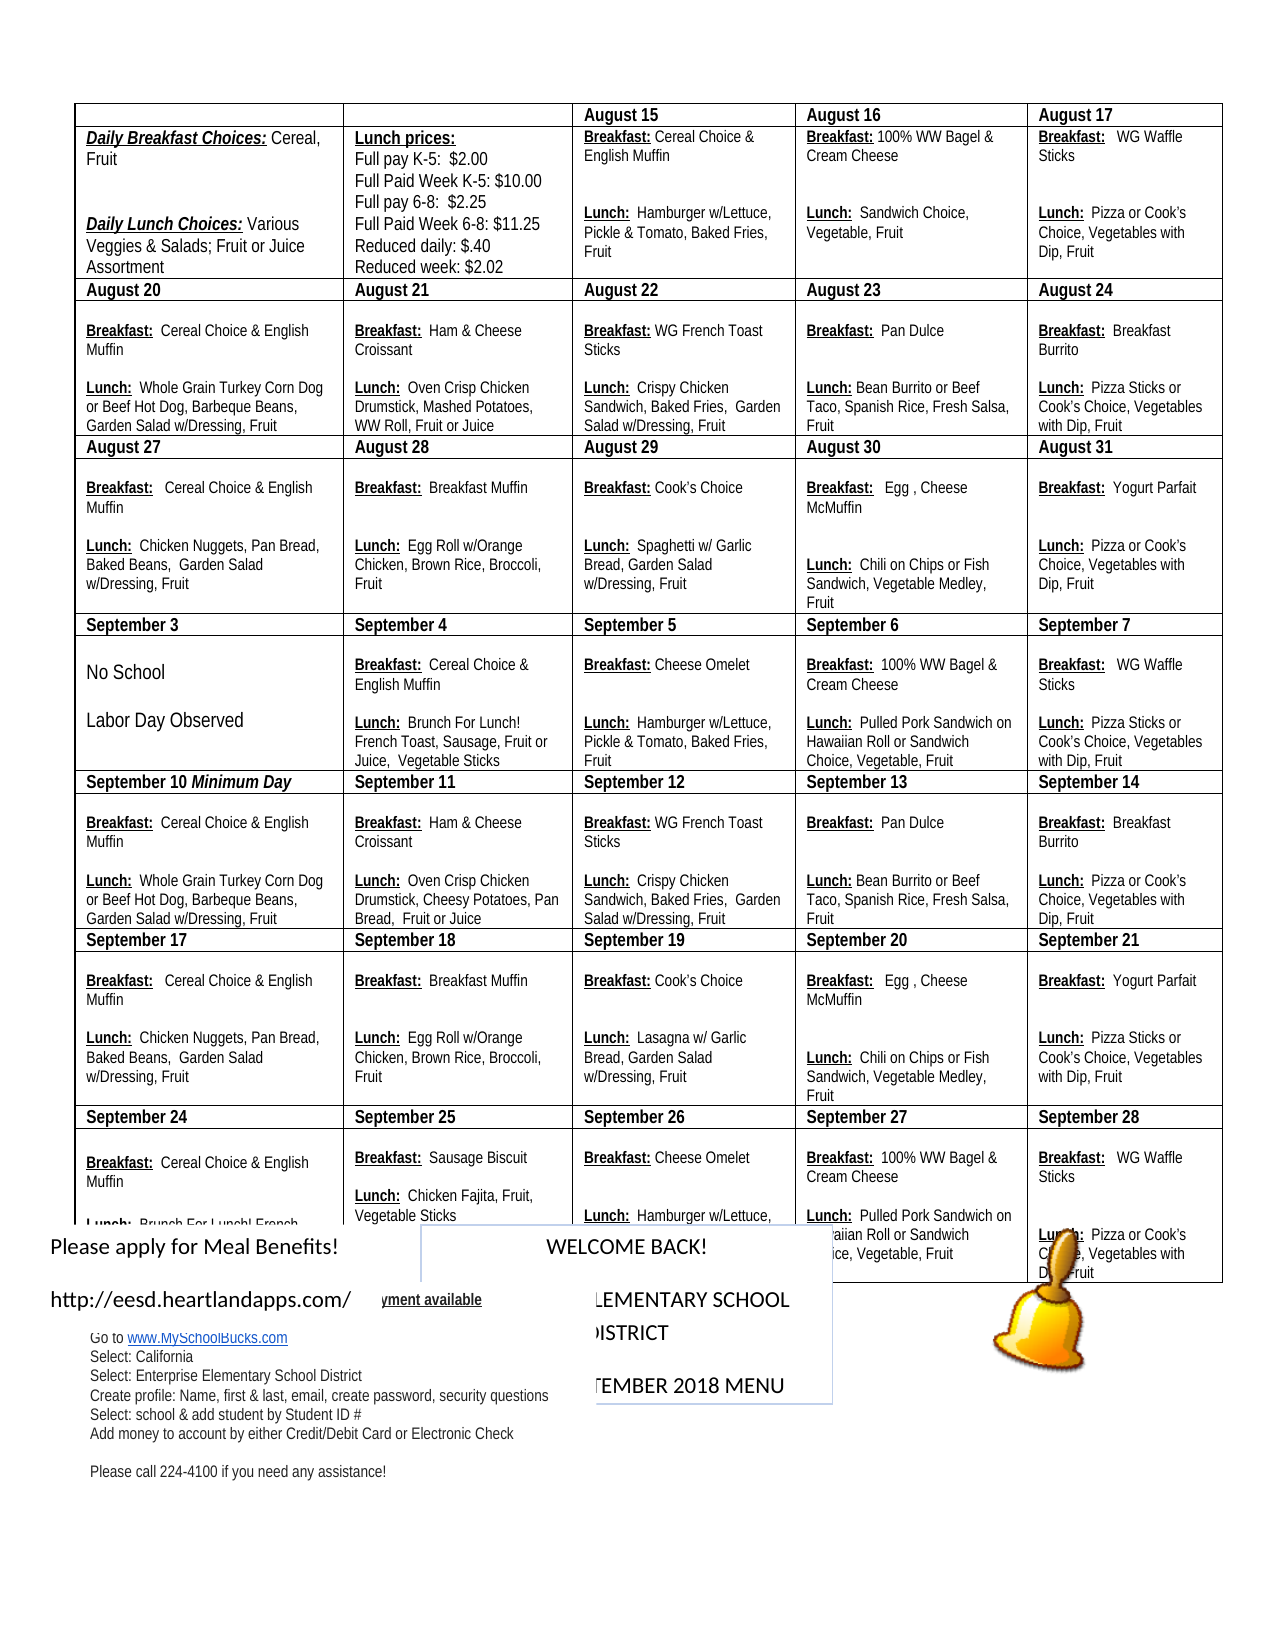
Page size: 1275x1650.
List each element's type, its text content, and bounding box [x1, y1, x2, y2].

table_cell Breakfast: WG French Toast Sticks Lunch: Crispy Chicken Sandwich, Baked Fries, Garden Salad w/Dressing, Fruit [573, 301, 795, 435]
table_cell Breakfast: Egg , Cheese McMuffin Lunch: Chili on Chips or Fish Sandwich, Vegetable Medley, Fruit [796, 952, 1027, 1105]
table_cell August 30 [796, 436, 1027, 458]
table_cell Breakfast: Ham & Cheese Croissant Lunch: Oven Crisp Chicken Drumstick, Mashed Potatoes, WW Roll, Fruit or Juice [344, 301, 572, 435]
table_header [76, 104, 343, 126]
table_header August 17 [1028, 104, 1222, 126]
table_cell September 14 [1028, 771, 1222, 793]
table_cell September 28 [1028, 1106, 1222, 1128]
table_cell Breakfast: Egg , Cheese McMuffin Lunch: Chili on Chips or Fish Sandwich, Vegetable Medley, Fruit [796, 459, 1027, 612]
table_cell August 23 [796, 279, 1027, 300]
table_cell September 5 [573, 614, 795, 635]
table_cell Breakfast: Cereal Choice & English Muffin Lunch: Chicken Nuggets, Pan Bread, Baked Beans, Garden Salad w/Dressing, Fruit [76, 459, 343, 612]
table_cell Breakfast: WG Waffle Sticks Lunch: Pizza or Cook’s Choice, Vegetables with Dip, Fruit [1028, 1129, 1222, 1282]
table_cell September 10 Minimum Day [76, 771, 343, 793]
table_cell Breakfast: Breakfast Muffin Lunch: Egg Roll w/Orange Chicken, Brown Rice, Broccoli, Fruit [344, 459, 572, 612]
table_cell September 3 [76, 614, 343, 635]
table_cell September 12 [573, 771, 795, 793]
table_cell September 17 [76, 929, 343, 951]
table_cell August 24 [1028, 279, 1222, 300]
table_cell Breakfast: Cereal Choice & English Muffin Lunch: Whole Grain Turkey Corn Dog or Beef Hot Dog, Barbeque Beans, Garden Salad w/Dressing, Fruit [76, 301, 343, 435]
table_cell Breakfast: Pan Dulce Lunch: Bean Burrito or Beef Taco, Spanish Rice, Fresh Salsa, Fruit [796, 794, 1027, 928]
table_cell August 21 [344, 279, 572, 300]
table_cell August 20 [76, 279, 343, 300]
table_header August 15 [573, 104, 795, 126]
table_cell Breakfast: Breakfast Burrito Lunch: Pizza Sticks or Cook’s Choice, Vegetables with Dip, Fruit [1028, 301, 1222, 435]
table_cell Breakfast: Pan Dulce Lunch: Bean Burrito or Beef Taco, Spanish Rice, Fresh Salsa, Fruit [796, 301, 1027, 435]
table_cell Breakfast: Yogurt Parfait Lunch: Pizza Sticks or Cook’s Choice, Vegetables with Dip, Fruit [1028, 952, 1222, 1105]
table_cell Daily Breakfast Choices: Cereal, Fruit Daily Lunch Choices: Various Veggies & Salads; Fruit or Juice Assortment [76, 127, 343, 278]
table_cell Breakfast: 100% WW Bagel & Cream Cheese Lunch: Pulled Pork Sandwich on Hawaiian Roll or Sandwich Choice, Vegetable, Fruit [796, 636, 1027, 770]
table_cell August 29 [573, 436, 795, 458]
table_cell Breakfast: Cheese Omelet Lunch: Hamburger w/Lettuce, Pickle & Tomato, Baked Fries, Fruit [573, 636, 795, 770]
table_cell Breakfast: Cereal Choice & English Muffin Lunch: Chicken Nuggets, Pan Bread, Baked Beans, Garden Salad w/Dressing, Fruit [76, 952, 343, 1105]
table_cell Breakfast: Cereal Choice & English Muffin Lunch: Brunch For Lunch! French Toast, Sausage, Fruit or Juice, Vegetable Sticks [76, 1129, 343, 1224]
table_cell Breakfast: Breakfast Muffin Lunch: Egg Roll w/Orange Chicken, Brown Rice, Broccoli, Fruit [344, 952, 572, 1105]
table_cell September 26 [573, 1106, 795, 1128]
table_cell September 13 [796, 771, 1027, 793]
table_cell September 11 [344, 771, 572, 793]
table_cell Breakfast: Cereal Choice & English Muffin Lunch: Brunch For Lunch! French Toast, Sausage, Fruit or Juice, Vegetable Sticks [344, 636, 572, 770]
table_cell Breakfast: Cheese Omelet Lunch: Hamburger w/Lettuce, Pickle & Tomato, Baked Fries, Fruit [573, 1129, 795, 1224]
table_header August 16 [796, 104, 1027, 126]
table_cell August 27 [76, 436, 343, 458]
table_cell September 21 [1028, 929, 1222, 951]
table_cell August 28 [344, 436, 572, 458]
table_cell Breakfast: Ham & Cheese Croissant Lunch: Oven Crisp Chicken Drumstick, Cheesy Potatoes, Pan Bread, Fruit or Juice [344, 794, 572, 928]
table_cell Breakfast: 100% WW Bagel & Cream Cheese Lunch: Sandwich Choice, Vegetable, Fruit [796, 127, 1027, 278]
table_cell September 6 [796, 614, 1027, 635]
table_cell Breakfast: WG French Toast Sticks Lunch: Crispy Chicken Sandwich, Baked Fries, Garden Salad w/Dressing, Fruit [573, 794, 795, 928]
table_cell September 24 [76, 1106, 343, 1128]
table_cell Breakfast: Cook’s Choice Lunch: Lasagna w/ Garlic Bread, Garden Salad w/Dressing, Fruit [573, 952, 795, 1105]
table_header [344, 104, 572, 126]
table_cell September 19 [573, 929, 795, 951]
table_cell September 7 [1028, 614, 1222, 635]
table_cell Lunch prices: Full pay K-5: $2.00 Full Paid Week K-5: $10.00 Full pay 6-8: $2.25 Full Paid Week 6-8: $11.25 Reduced daily: $.40 Reduced week: $2.02 [344, 127, 572, 278]
table_cell September 27 [796, 1106, 1027, 1128]
table_cell September 20 [796, 929, 1027, 951]
table_cell August 31 [1028, 436, 1222, 458]
table_cell September 18 [344, 929, 572, 951]
table_cell Breakfast: WG Waffle Sticks Lunch: Pizza or Cook’s Choice, Vegetables with Dip, Fruit [1028, 127, 1222, 278]
table_cell Breakfast: Cereal Choice & English Muffin Lunch: Hamburger w/Lettuce, Pickle & Tomato, Baked Fries, Fruit [573, 127, 795, 278]
table_cell No School Labor Day Observed [76, 636, 343, 770]
table_cell Breakfast: Sausage Biscuit Lunch: Chicken Fajita, Fruit, Vegetable Sticks [344, 1129, 572, 1282]
table_cell Breakfast: Cereal Choice & English Muffin Lunch: Whole Grain Turkey Corn Dog or Beef Hot Dog, Barbeque Beans, Garden Salad w/Dressing, Fruit [76, 794, 343, 928]
table_cell September 4 [344, 614, 572, 635]
table_cell Breakfast: Yogurt Parfait Lunch: Pizza or Cook’s Choice, Vegetables with Dip, Fruit [1028, 459, 1222, 612]
table_cell August 22 [573, 279, 795, 300]
table_cell Breakfast: Breakfast Burrito Lunch: Pizza or Cook’s Choice, Vegetables with Dip, Fruit [1028, 794, 1222, 928]
picture [961, 1211, 1139, 1387]
table_cell Breakfast: 100% WW Bagel & Cream Cheese Lunch: Pulled Pork Sandwich on Hawaiian Roll or Sandwich Choice, Vegetable, Fruit [796, 1129, 1027, 1282]
table_cell Breakfast: Cook’s Choice Lunch: Spaghetti w/ Garlic Bread, Garden Salad w/Dressing, Fruit [573, 459, 795, 612]
table_cell September 25 [344, 1106, 572, 1128]
table_cell Breakfast: WG Waffle Sticks Lunch: Pizza Sticks or Cook’s Choice, Vegetables with Dip, Fruit [1028, 636, 1222, 770]
